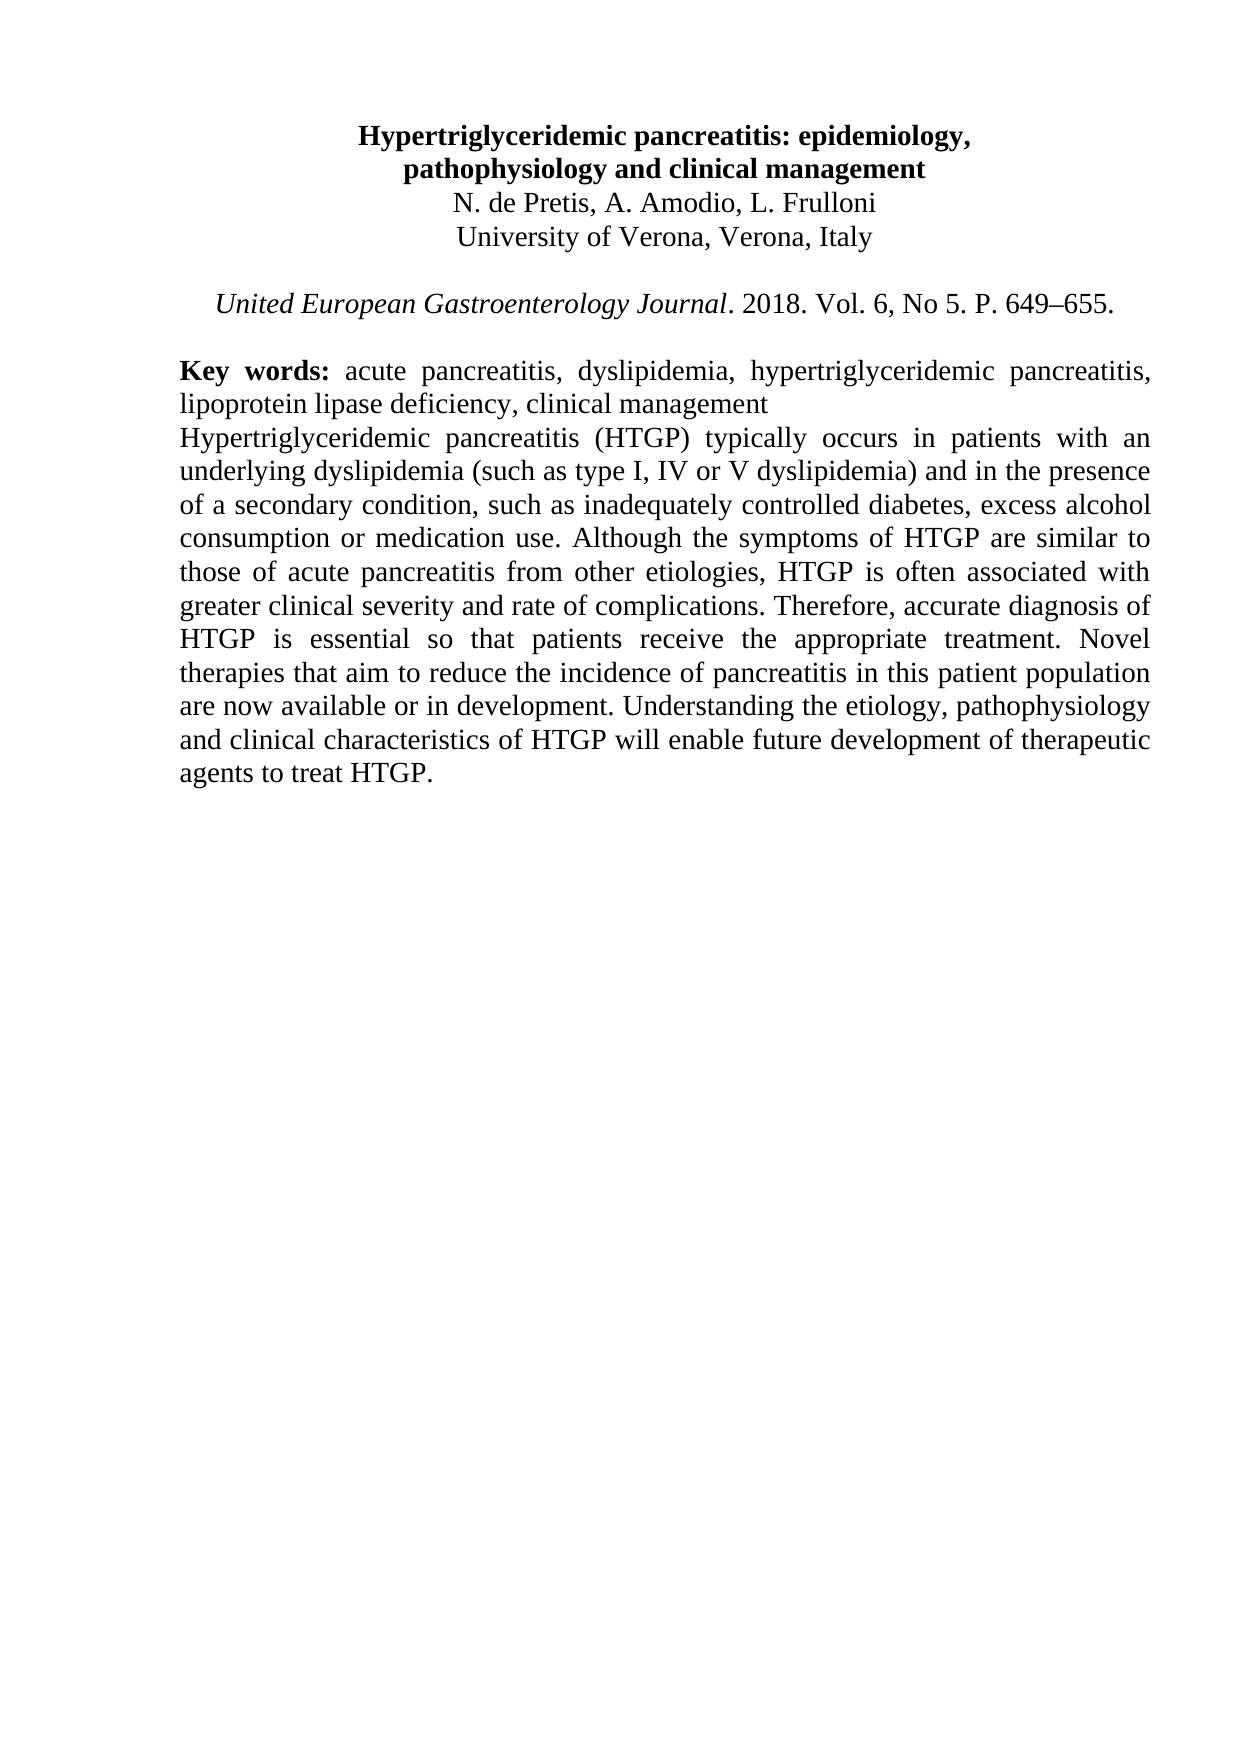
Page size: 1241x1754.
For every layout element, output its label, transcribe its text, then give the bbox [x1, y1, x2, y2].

text N. de Pretis, A. Amodio, L. Frulloni [177, 185, 1152, 219]
text University of Verona, Verona, Italy [177, 219, 1152, 252]
text Hypertriglyceridemic pancreatitis (HTGP) typically occurs in patients with an underlying dyslipidemia (such as type I, IV or V dyslipidemia) and in the presence of a secondary condition, such as inadequately controlled diabetes, excess alcohol consumption or medication use. Although the symptoms of HTGP are similar to those of acute pancreatitis from other etiologies, HTGP is often associated with greater clinical severity and rate of complications. Therefore, accurate diagnosis of HTGP is essential so that patients receive the appropriate treatment. Novel therapies that aim to reduce the incidence of pancreatitis in this patient population are now available or in development. Understanding the etiology, pathophysiology and clinical characteristics of HTGP will enable future development of therapeutic agents to treat HTGP. [179, 420, 1152, 789]
text pathophysiology and clinical management [177, 152, 1152, 185]
text Key words: acute pancreatitis, dyslipidemia, hypertriglyceridemic pancreatitis, lipoprotein lipase deficiency, clinical management [179, 353, 1152, 420]
text United European Gastroenterology Journal. 2018. Vol. 6, No 5. P. 649–655. [177, 286, 1152, 319]
text Hypertriglyceridemic pancreatitis: epidemiology, [177, 118, 1152, 152]
